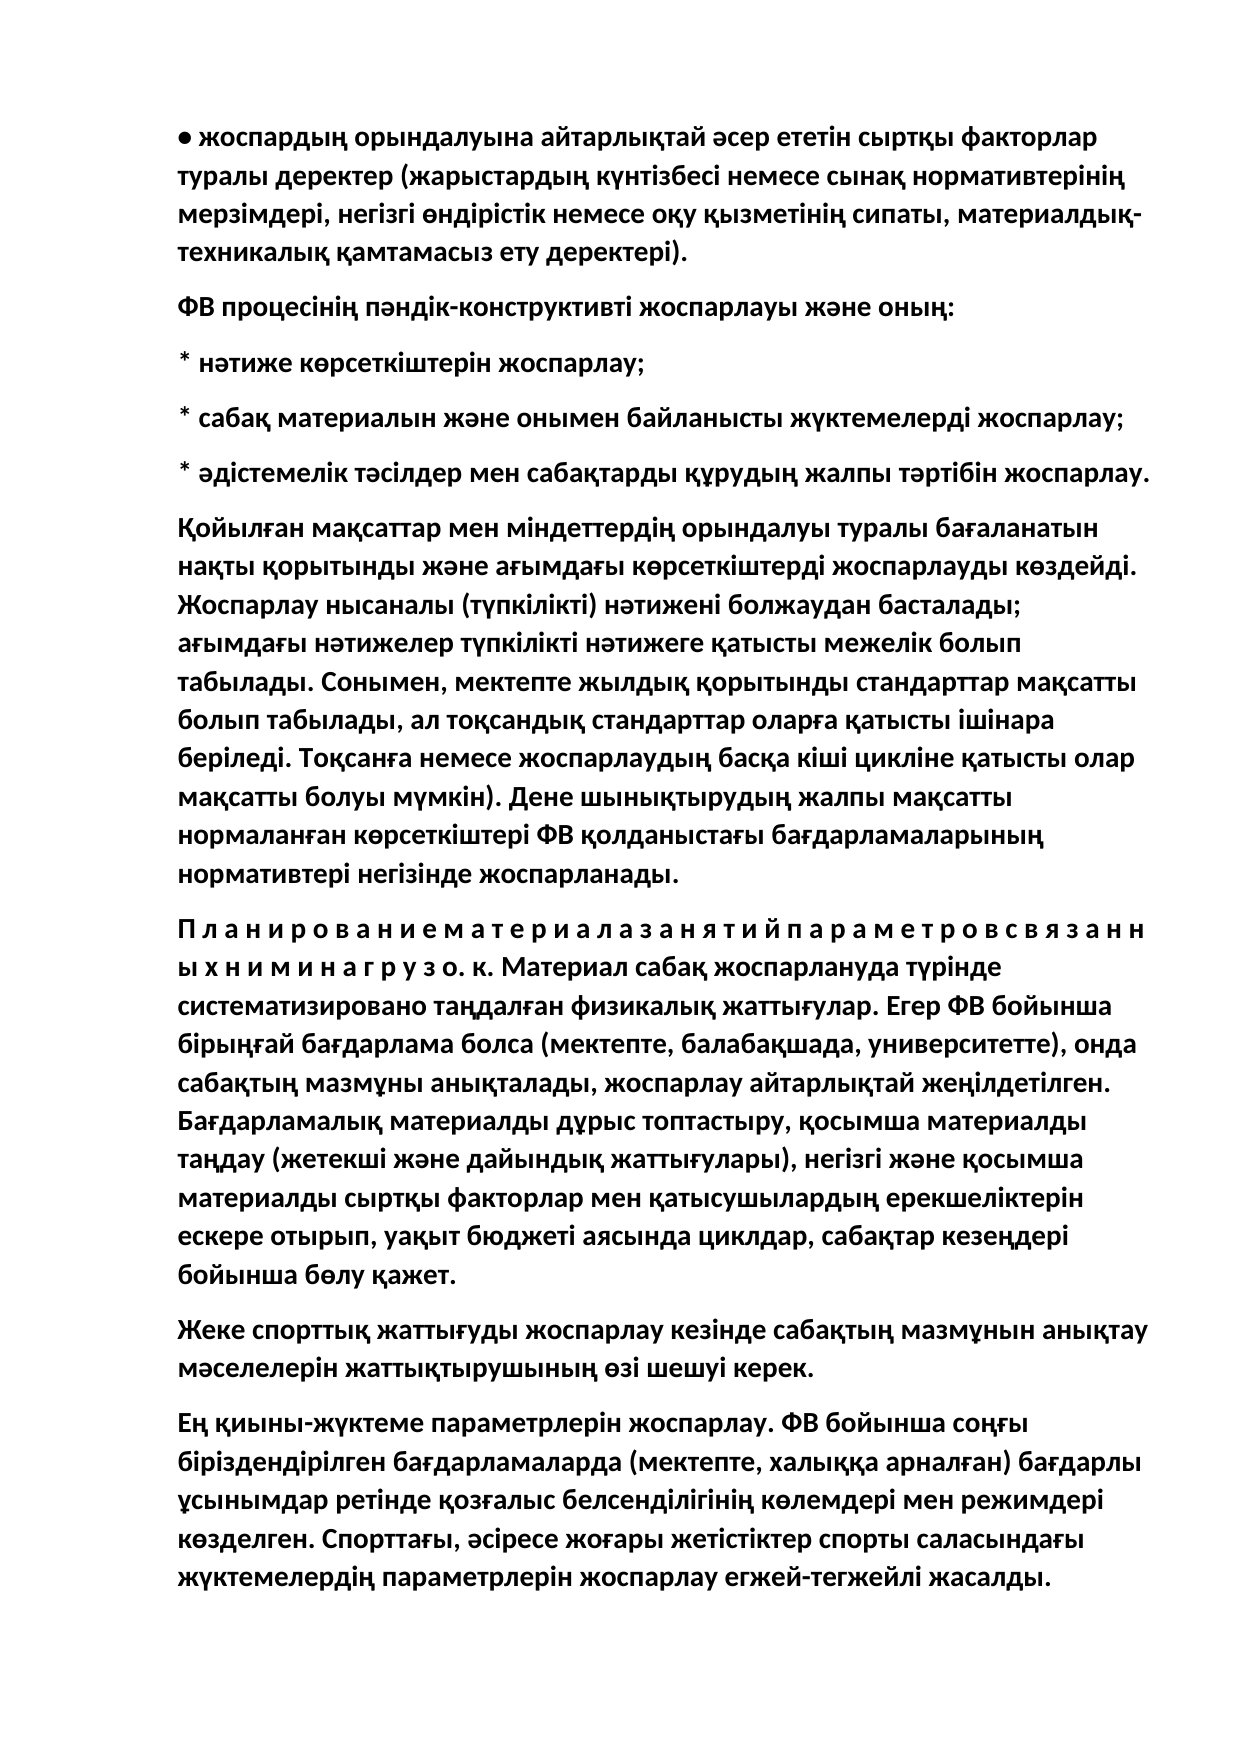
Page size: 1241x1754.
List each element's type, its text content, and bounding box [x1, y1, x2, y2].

text П л а н и р о в а н и е м а т е р и а л а з а н я т и й п а р а м е т р о в с в я з а н н ы х н и м и н а г р у з о. к. Материал сабақ жоспарлануда түрінде систематизировано таңдалған физикалық жаттығулар. Егер ФВ бойынша бірыңғай бағдарлама болса (мектепте, балабақшада, университетте), онда сабақтың мазмұны анықталады, жоспарлау айтарлықтай жеңілдетілген. Бағдарламалық материалды дұрыс топтастыру, қосымша материалды таңдау (жетекші және дайындық жаттығулары), негізгі және қосымша материалды сыртқы факторлар мен қатысушылардың ерекшеліктерін ескере отырып, уақыт бюджеті аясында циклдар, сабақтар кезеңдері бойынша бөлу қажет. [177, 910, 1152, 1292]
text * сабақ материалын және онымен байланысты жүктемелерді жоспарлау; [177, 399, 1152, 434]
text • жоспардың орындалуына айтарлықтай әсер ететін сыртқы факторлар туралы деректер (жарыстардың күнтізбесі немесе сынақ нормативтерінің мерзімдері, негізгі өндірістік немесе оқу қызметінің сипаты, материалдық-техникалық қамтамасыз ету деректері). [177, 118, 1152, 269]
text Қойылған мақсаттар мен міндеттердің орындалуы туралы бағаланатын нақты қорытынды және ағымдағы көрсеткіштерді жоспарлауды көздейді. Жоспарлау нысаналы (түпкілікті) нәтижені болжаудан басталады; ағымдағы нәтижелер түпкілікті нәтижеге қатысты межелік болып табылады. Сонымен, мектепте жылдық қорытынды стандарттар мақсатты болып табылады, ал тоқсандық стандарттар оларға қатысты ішінара беріледі. Тоқсанға немесе жоспарлаудың басқа кіші цикліне қатысты олар мақсатты болуы мүмкін). Дене шынықтырудың жалпы мақсатты нормаланған көрсеткіштері ФВ қолданыстағы бағдарламаларының нормативтері негізінде жоспарланады. [177, 509, 1152, 891]
text Жеке спорттық жаттығуды жоспарлау кезінде сабақтың мазмұнын анықтау мәселелерін жаттықтырушының өзі шешуі керек. [177, 1311, 1152, 1385]
text * әдістемелік тәсілдер мен сабақтарды құрудың жалпы тәртібін жоспарлау. [177, 454, 1152, 489]
text ФВ процесінің пәндік-конструктивті жоспарлауы және оның: [177, 288, 1152, 324]
text Ең қиыны-жүктеме параметрлерін жоспарлау. ФВ бойынша соңғы біріздендірілген бағдарламаларда (мектепте, халыққа арналған) бағдарлы ұсынымдар ретінде қозғалыс белсенділігінің көлемдері мен режимдері көзделген. Спорттағы, әсіресе жоғары жетістіктер спорты саласындағы жүктемелердің параметрлерін жоспарлау егжей-тегжейлі жасалды. [177, 1404, 1152, 1594]
text * нәтиже көрсеткіштерін жоспарлау; [177, 344, 1152, 379]
